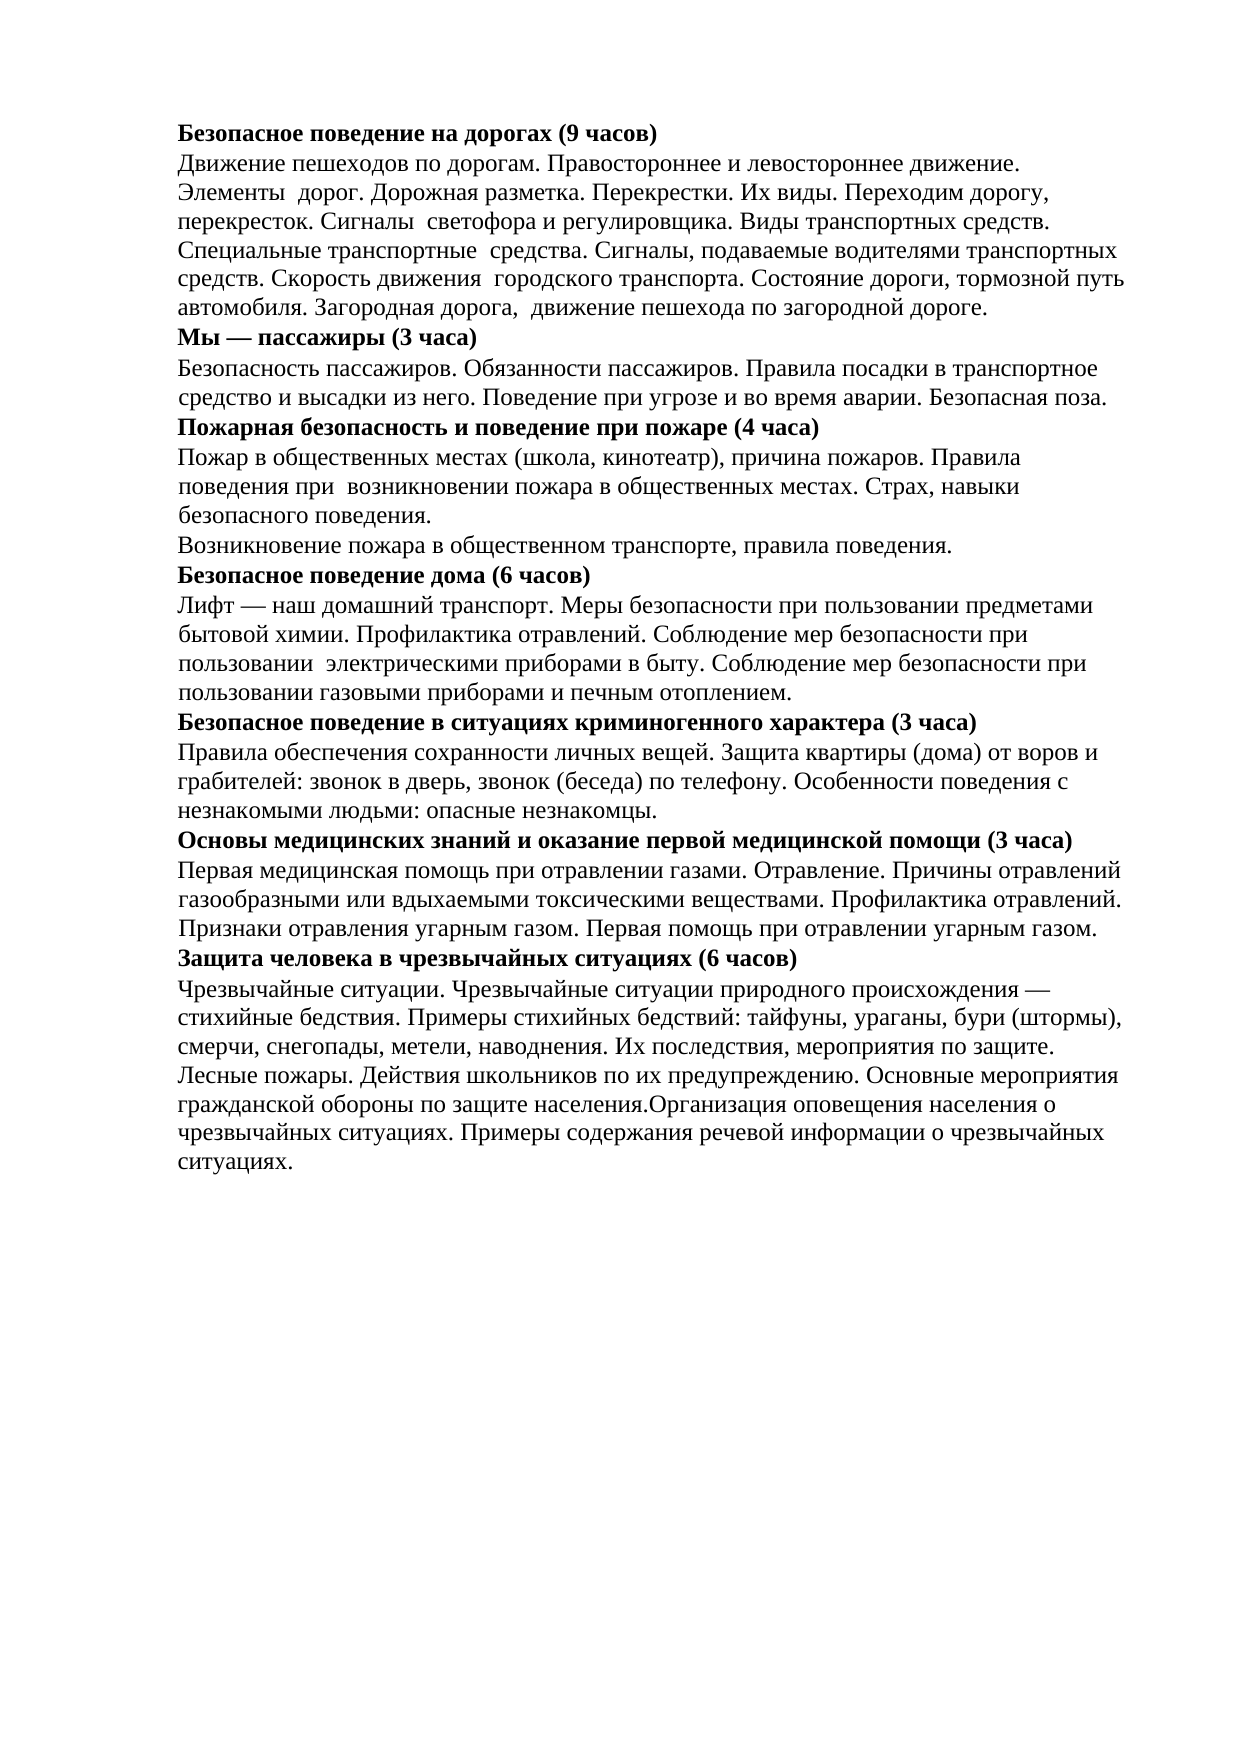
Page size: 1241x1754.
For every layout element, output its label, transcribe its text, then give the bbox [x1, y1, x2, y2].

text Безопасное поведение на дорогах (9 часов) [177, 118, 1131, 147]
text Чрезвычайные ситуации. Чрезвычайные ситуации природного происхождения — стихийные бедствия. Примеры стихийных бедствий: тайфуны, ураганы, бури (штормы), смерчи, снегопады, метели, наводнения. Их последствия, мероприятия по защите. Лесные пожары. Действия школьников по их предупреждению. Основные мероприятия гражданской обороны по защите населения.Организация оповещения населения о чрезвычайных ситуациях. Примеры содержания речевой информации о чрезвычайных ситуациях. [177, 974, 1131, 1175]
text Правила обеспечения сохранности личных вещей. Защита квартиры (дома) от воров и грабителей: звонок в дверь, звонок (беседа) по телефону. Особенности поведения с незнакомыми людьми: опасные незнакомцы. [177, 737, 1131, 824]
text Безопасность пассажиров. Обязанности пассажиров. Правила посадки в транспортное средство и высадки из него. Поведение при угрозе и во время аварии. Безопасная поза. [177, 353, 1108, 410]
text Возникновение пожара в общественном транспорте, правила поведения. [177, 530, 1131, 559]
text Мы — пассажиры (3 часа) [177, 322, 1108, 351]
text Безопасное поведение дома (6 часов) [177, 560, 1131, 589]
text Первая медицинская помощь при отравлении газами. Отравление. Причины отравлений газообразными или вдыхаемыми токсическими веществами. Профилактика отравлений. Признаки отравления угарным газом. Первая помощь при отравлении угарным газом. [177, 856, 1131, 942]
text Пожар в общественных местах (школа, кинотеатр), причина пожаров. Правила поведения при возникновении пожара в общественных местах. Страх, навыки безопасного поведения. [177, 442, 1131, 528]
text Пожарная безопасность и поведение при пожаре (4 часа) [177, 412, 1131, 441]
text Движение пешеходов по дорогам. Правостороннее и левостороннее движение. Элементы дорог. Дорожная разметка. Перекрестки. Их виды. Переходим дорогу, перекресток. Сигналы светофора и регулировщика. Виды транспортных средств. Специальные транспортные средства. Сигналы, подаваемые водителями транспортных средств. Скорость движения городского транспорта. Состояние дороги, тормозной путь автомобиля. Загородная дорога, движение пешехода по загородной дороге. [177, 148, 1131, 321]
text Основы медицинских знаний и оказание первой медицинской помощи (3 часа) [177, 825, 1131, 854]
text Безопасное поведение в ситуациях криминогенного характера (3 часа) [177, 707, 1131, 736]
text Лифт — наш домашний транспорт. Меры безопасности при пользовании предметами бытовой химии. Профилактика отравлений. Соблюдение мер безопасности при пользовании электрическими приборами в быту. Соблюдение мер безопасности при пользовании газовыми приборами и печным отоплением. [177, 591, 1131, 706]
text Защита человека в чрезвычайных ситуациях (6 часов) [177, 943, 1131, 972]
